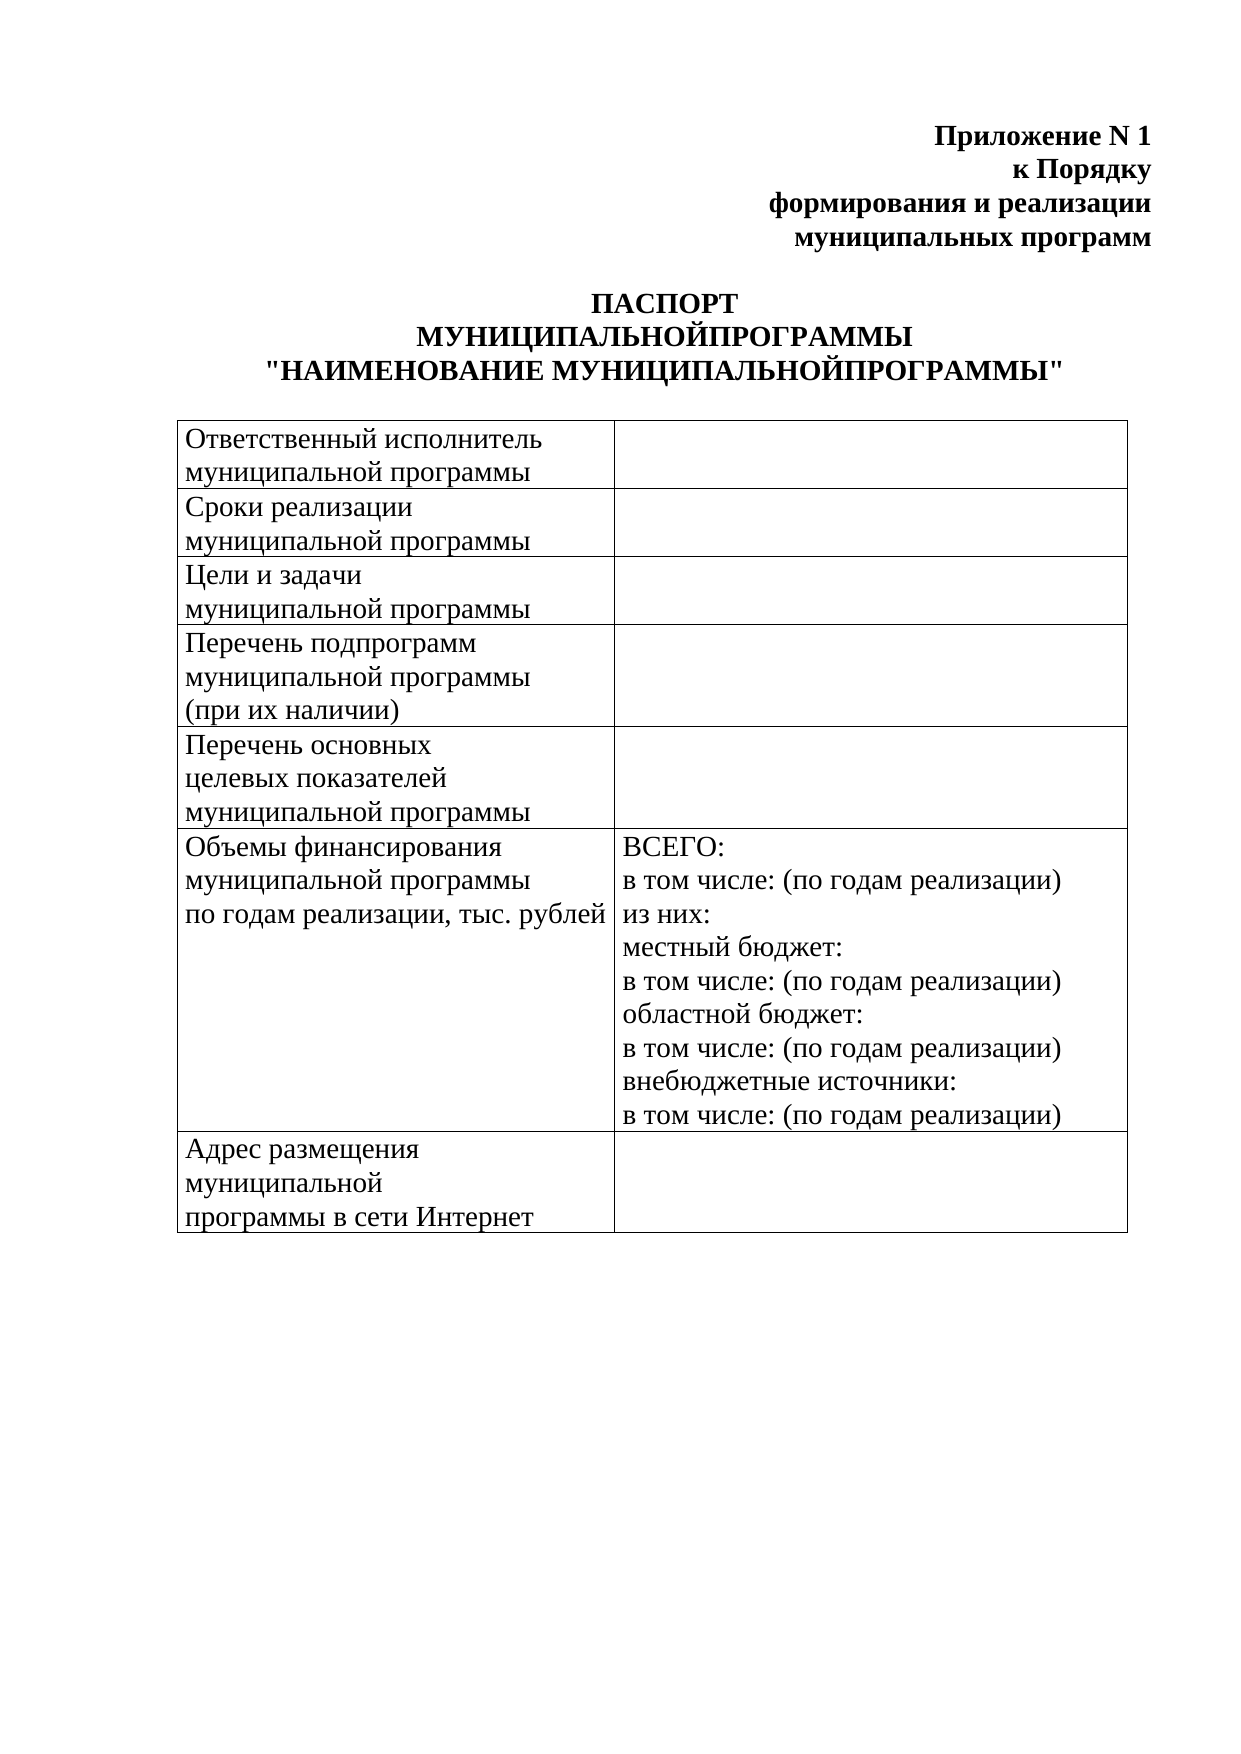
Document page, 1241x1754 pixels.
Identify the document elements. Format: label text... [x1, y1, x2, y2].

text Приложение N 1 [177, 118, 1152, 152]
table_cell [615, 727, 1127, 828]
text формирования и реализации [177, 185, 1152, 219]
text муниципальных программ [177, 219, 1152, 252]
table_cell ВСЕГО: в том числе: (по годам реализации) из них: местный бюджет: в том числе: (по годам реализации) областной бюджет: в том числе: (по годам реализации) внебюджетные источники: в том числе: (по годам реализации) [615, 829, 1127, 1131]
text МУНИЦИПАЛЬНОЙПРОГРАММЫ [177, 319, 1152, 353]
text "НАИМЕНОВАНИЕ МУНИЦИПАЛЬНОЙПРОГРАММЫ" [177, 353, 1152, 386]
table_cell Сроки реализации муниципальной программы [178, 489, 614, 556]
table_cell Адрес размещения муниципальной программы в сети Интернет [178, 1132, 614, 1232]
table_header Ответственный исполнитель муниципальной программы [178, 421, 614, 488]
table_cell Объемы финансирования муниципальной программы по годам реализации, тыс. рублей [178, 829, 614, 1131]
table_cell [615, 489, 1127, 556]
table_cell [615, 625, 1127, 726]
table_cell Цели и задачи муниципальной программы [178, 557, 614, 624]
table_cell [615, 557, 1127, 624]
table_header [615, 421, 1127, 488]
text ПАСПОРТ [177, 286, 1152, 319]
table_cell Перечень основных целевых показателей муниципальной программы [178, 727, 614, 828]
text к Порядку [177, 152, 1152, 185]
table_cell [615, 1132, 1127, 1232]
table_cell Перечень подпрограмм муниципальной программы (при их наличии) [178, 625, 614, 726]
